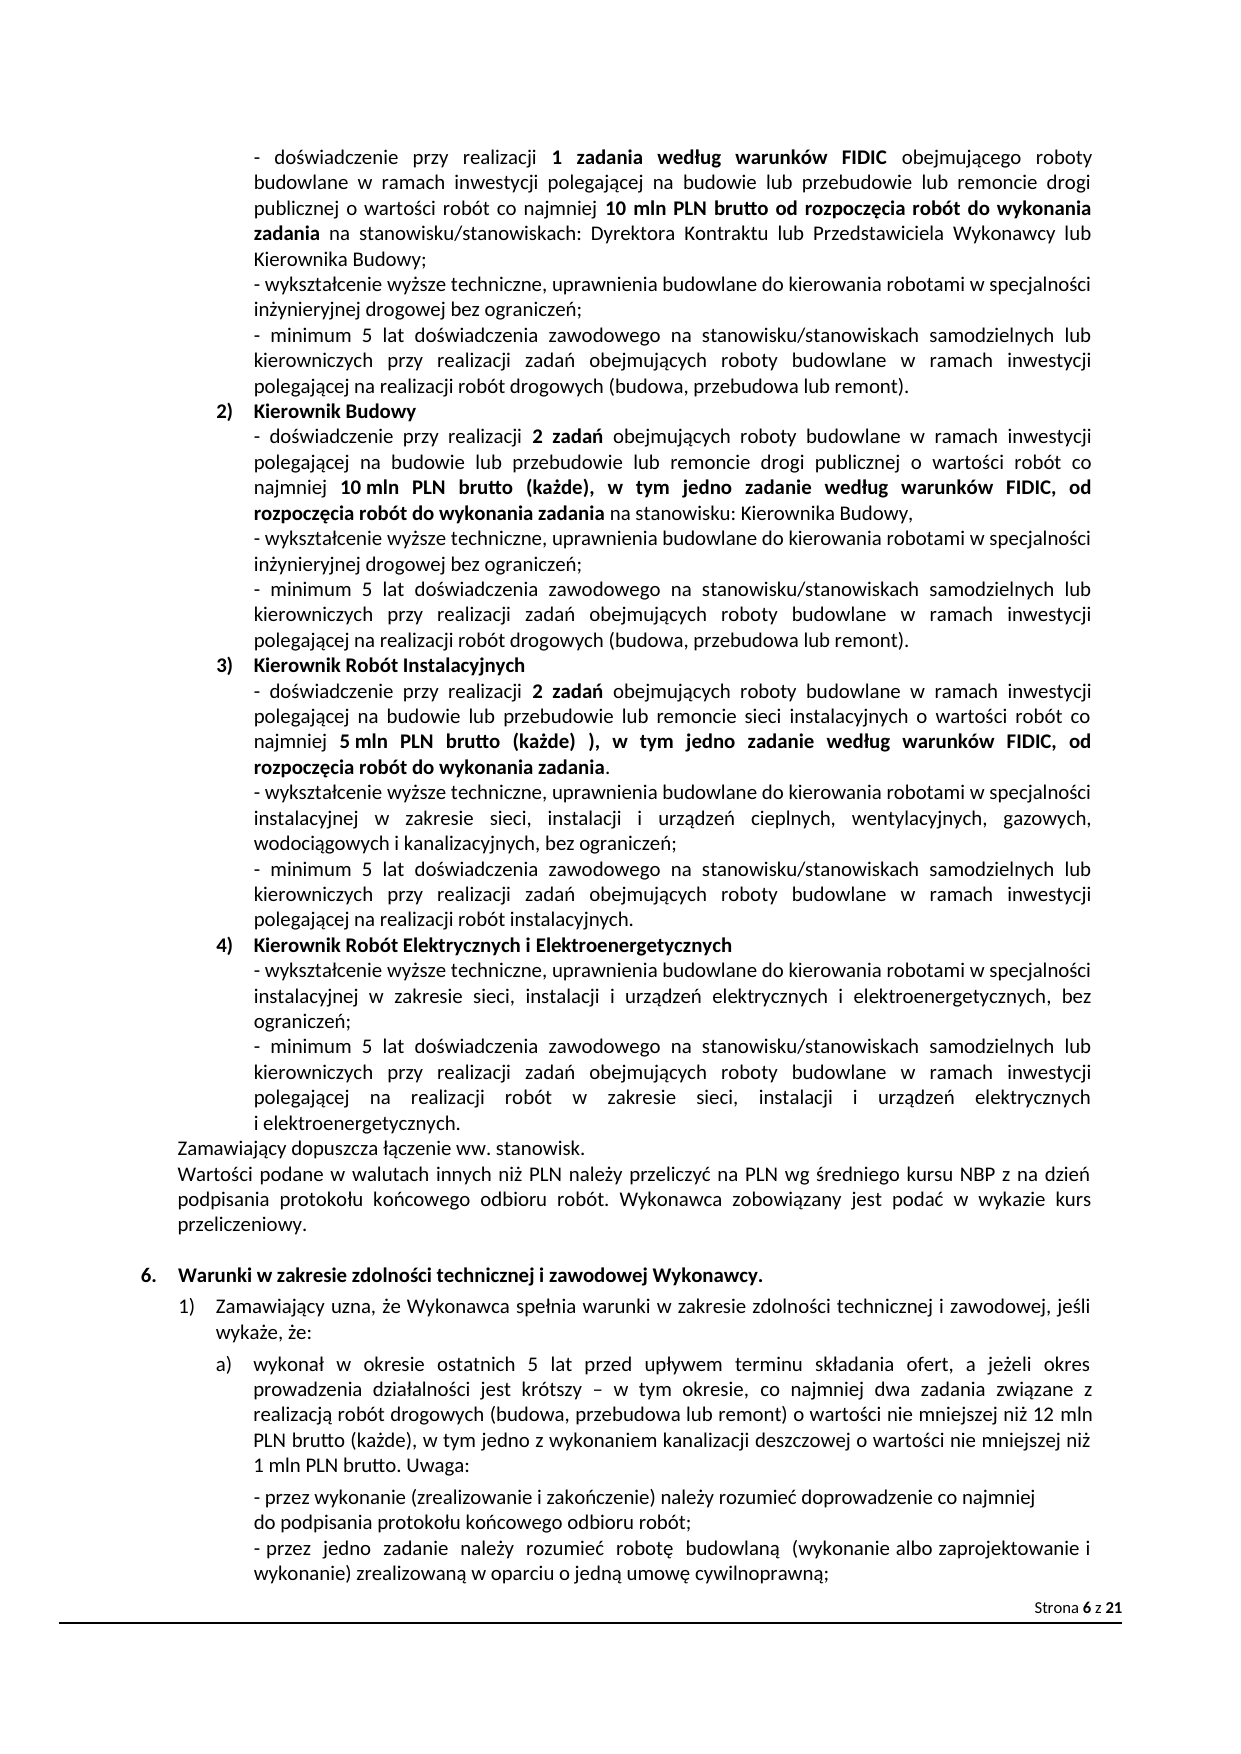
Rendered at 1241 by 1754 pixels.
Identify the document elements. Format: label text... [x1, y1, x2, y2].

list Kierownik Robót Elektrycznych i Elektroenergetycznych [216, 932, 1092, 957]
list wykonał w okresie ostatnich 5 lat przed upływem terminu składania ofert, a jeżeli okres prowadzenia działalności jest krótszy – w tym okresie, co najmniej dwa zadania związane z realizacją robót drogowych (budowa, przebudowa lub remont) o wartości nie mniejszej niż 12 mln PLN brutto (każde), w tym jedno z wykonaniem kanalizacji deszczowej o wartości nie mniejszej niż 1 mln PLN brutto. Uwaga: [216, 1351, 1092, 1478]
list Kierownik Budowy [216, 398, 1092, 424]
list - minimum 5 lat doświadczenia zawodowego na stanowisku/stanowiskach samodzielnych lub kierowniczych przy realizacji zadań obejmujących roboty budowlane w ramach inwestycji polegającej na realizacji robót instalacyjnych. [253, 856, 1092, 932]
list - wykształcenie wyższe techniczne, uprawnienia budowlane do kierowania robotami w specjalności inżynieryjnej drogowej bez ograniczeń; [253, 525, 1092, 576]
list - minimum 5 lat doświadczenia zawodowego na stanowisku/stanowiskach samodzielnych lub kierowniczych przy realizacji zadań obejmujących roboty budowlane w ramach inwestycji polegającej na realizacji robót w zakresie sieci, instalacji i urządzeń elektrycznych i elektroenergetycznych. [253, 1034, 1092, 1135]
list - minimum 5 lat doświadczenia zawodowego na stanowisku/stanowiskach samodzielnych lub kierowniczych przy realizacji zadań obejmujących roboty budowlane w ramach inwestycji polegającej na realizacji robót drogowych (budowa, przebudowa lub remont). [253, 576, 1092, 652]
list Zamawiający dopuszcza łączenie ww. stanowisk. [177, 1135, 1092, 1161]
list - wykształcenie wyższe techniczne, uprawnienia budowlane do kierowania robotami w specjalności inżynieryjnej drogowej bez ograniczeń; [253, 271, 1092, 322]
list Zamawiający uzna, że Wykonawca spełnia warunki w zakresie zdolności technicznej i zawodowej, jeśli wykaże, że: [178, 1294, 1092, 1344]
list - minimum 5 lat doświadczenia zawodowego na stanowisku/stanowiskach samodzielnych lub kierowniczych przy realizacji zadań obejmujących roboty budowlane w ramach inwestycji polegającej na realizacji robót drogowych (budowa, przebudowa lub remont). [253, 322, 1092, 398]
list Wartości podane w walutach innych niż PLN należy przeliczyć na PLN wg średniego kursu NBP z na dzień podpisania protokołu końcowego odbioru robót. Wykonawca zobowiązany jest podać w wykazie kurs przeliczeniowy. [177, 1161, 1092, 1237]
list - doświadczenie przy realizacji 2 zadań obejmujących roboty budowlane w ramach inwestycji polegającej na budowie lub przebudowie lub remoncie drogi publicznej o wartości robót co najmniej 10 mln PLN brutto (każde), w tym jedno zadanie według warunków FIDIC, od rozpoczęcia robót do wykonania zadania na stanowisku: Kierownika Budowy, [253, 424, 1092, 525]
list - wykształcenie wyższe techniczne, uprawnienia budowlane do kierowania robotami w specjalności instalacyjnej w zakresie sieci, instalacji i urządzeń elektrycznych i elektroenergetycznych, bez ograniczeń; [253, 957, 1092, 1034]
list - doświadczenie przy realizacji 1 zadania według warunków FIDIC obejmującego roboty budowlane w ramach inwestycji polegającej na budowie lub przebudowie lub remoncie drogi publicznej o wartości robót co najmniej 10 mln PLN brutto od rozpoczęcia robót do wykonania zadania na stanowisku/stanowiskach: Dyrektora Kontraktu lub Przedstawiciela Wykonawcy lub Kierownika Budowy; [253, 144, 1092, 271]
list - wykształcenie wyższe techniczne, uprawnienia budowlane do kierowania robotami w specjalności instalacyjnej w zakresie sieci, instalacji i urządzeń cieplnych, wentylacyjnych, gazowych, wodociągowych i kanalizacyjnych, bez ograniczeń; [253, 779, 1092, 856]
list - przez jedno zadanie należy rozumieć robotę budowlaną (wykonanie albo zaprojektowanie i wykonanie) zrealizowaną w oparciu o jedną umowę cywilnoprawną; [253, 1535, 1092, 1586]
list - przez wykonanie (zrealizowanie i zakończenie) należy rozumieć doprowadzenie co najmniej [253, 1484, 1092, 1509]
list - doświadczenie przy realizacji 2 zadań obejmujących roboty budowlane w ramach inwestycji polegającej na budowie lub przebudowie lub remoncie sieci instalacyjnych o wartości robót co najmniej 5 mln PLN brutto (każde) ), w tym jedno zadanie według warunków FIDIC, od rozpoczęcia robót do wykonania zadania. [253, 678, 1092, 779]
list Warunki w zakresie zdolności technicznej i zawodowej Wykonawcy. [141, 1262, 1092, 1287]
list do podpisania protokołu końcowego odbioru robót; [253, 1509, 1092, 1535]
list Kierownik Robót Instalacyjnych [216, 652, 1092, 678]
